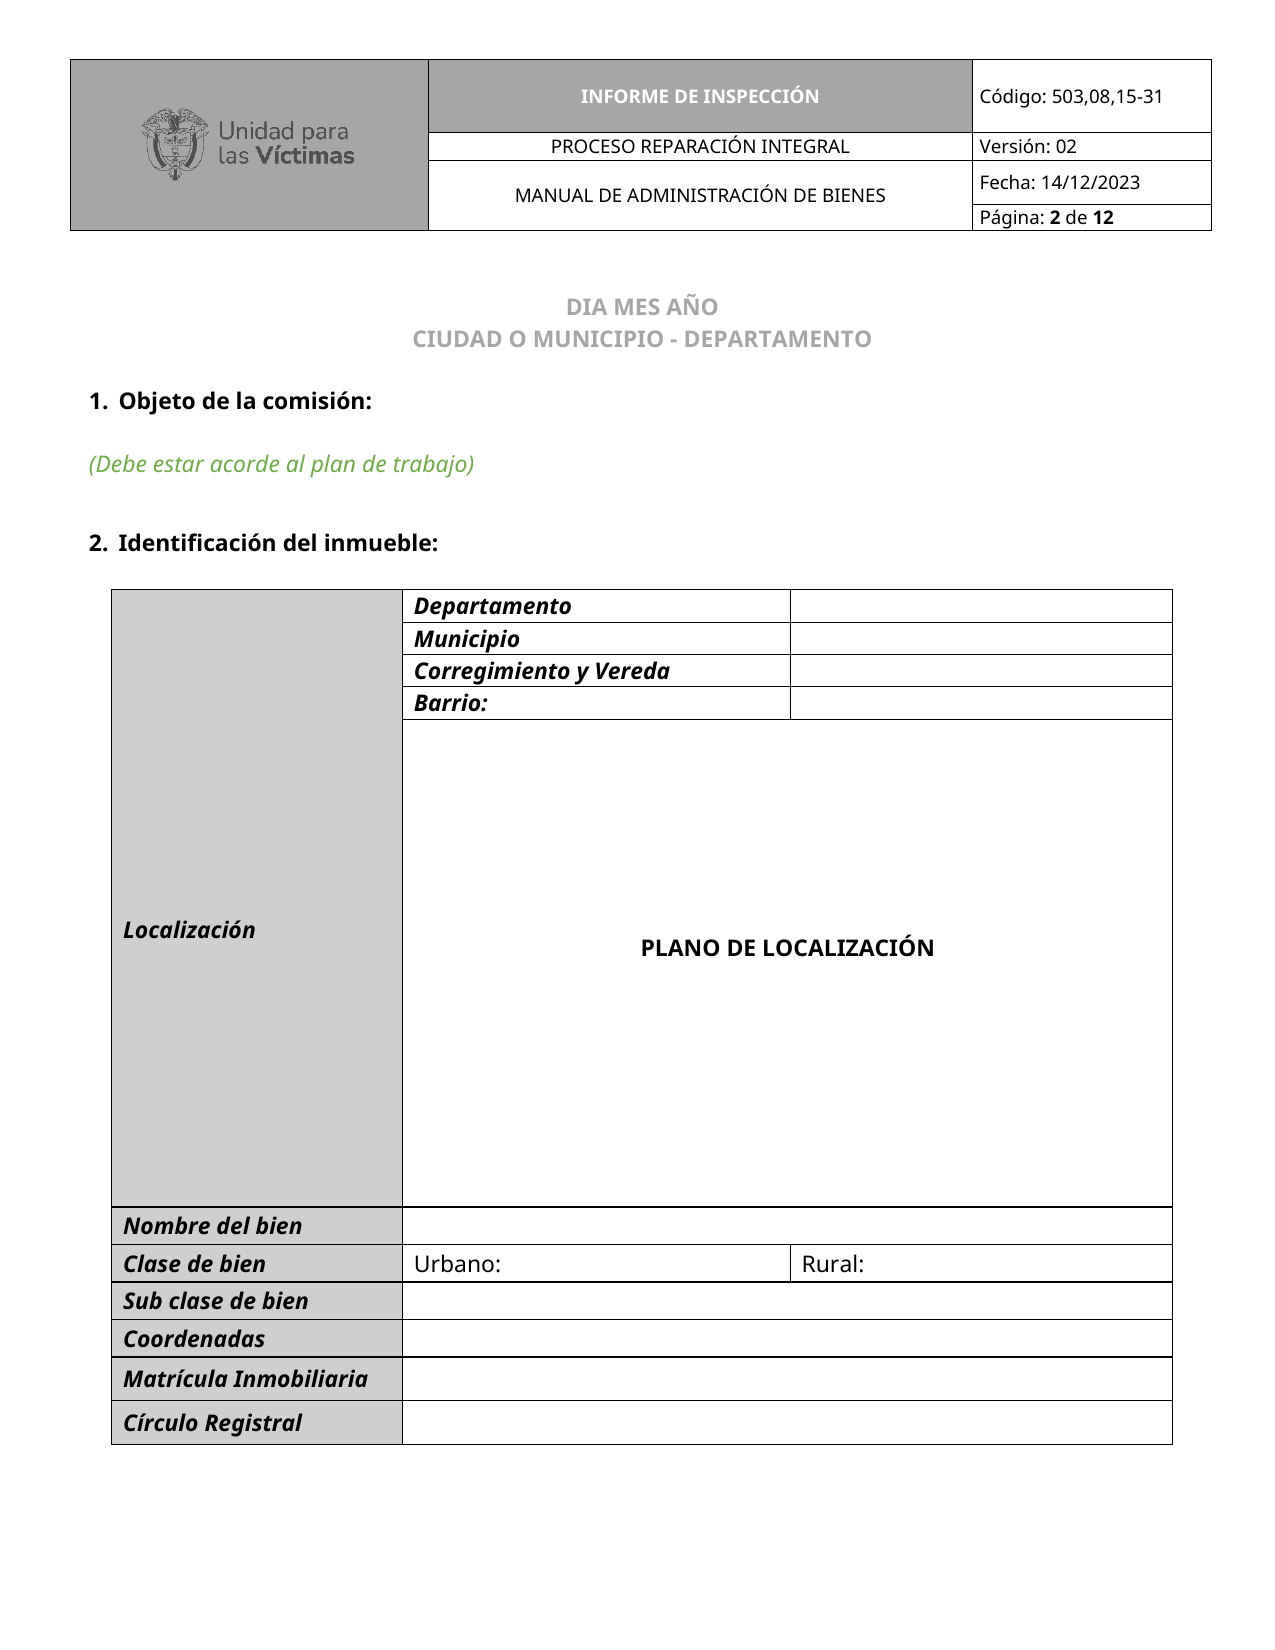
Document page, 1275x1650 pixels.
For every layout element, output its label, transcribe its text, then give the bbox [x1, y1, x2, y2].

picture [138, 104, 362, 186]
table_cell Coordenadas [112, 1320, 402, 1356]
table_header Localización [112, 590, 402, 1206]
table_cell [791, 655, 1172, 686]
table_cell [403, 1401, 1172, 1444]
table_cell Matrícula Inmobiliaria [112, 1358, 402, 1400]
table_cell Rural: [791, 1245, 1172, 1281]
table_cell [403, 1358, 1172, 1400]
table_cell [791, 687, 1172, 718]
table_header [791, 590, 1172, 622]
table_cell [403, 1320, 1172, 1356]
table_cell [403, 1208, 1172, 1244]
table_cell PLANO DE LOCALIZACIÓN [403, 720, 1172, 1206]
text DIA MES AÑO [89, 291, 1196, 322]
table_cell [403, 1283, 1172, 1319]
table_cell Sub clase de bien [112, 1283, 402, 1319]
table_cell Urbano: [403, 1245, 790, 1281]
text (Debe estar acorde al plan de trabajo) [89, 447, 1196, 479]
table_cell Municipio [403, 623, 790, 654]
table_cell Corregimiento y Vereda [403, 655, 790, 686]
table_cell Barrio: [403, 687, 790, 718]
table_cell Círculo Registral [112, 1401, 402, 1444]
table_cell Clase de bien [112, 1245, 402, 1281]
subtitle Objeto de la comisión: [89, 385, 1196, 416]
table_cell Nombre del bien [112, 1208, 402, 1244]
subtitle Identificación del inmueble: [89, 527, 1196, 558]
text CIUDAD O MUNICIPIO - DEPARTAMENTO [89, 322, 1196, 354]
table_header Departamento [403, 590, 790, 622]
table_cell [791, 623, 1172, 654]
